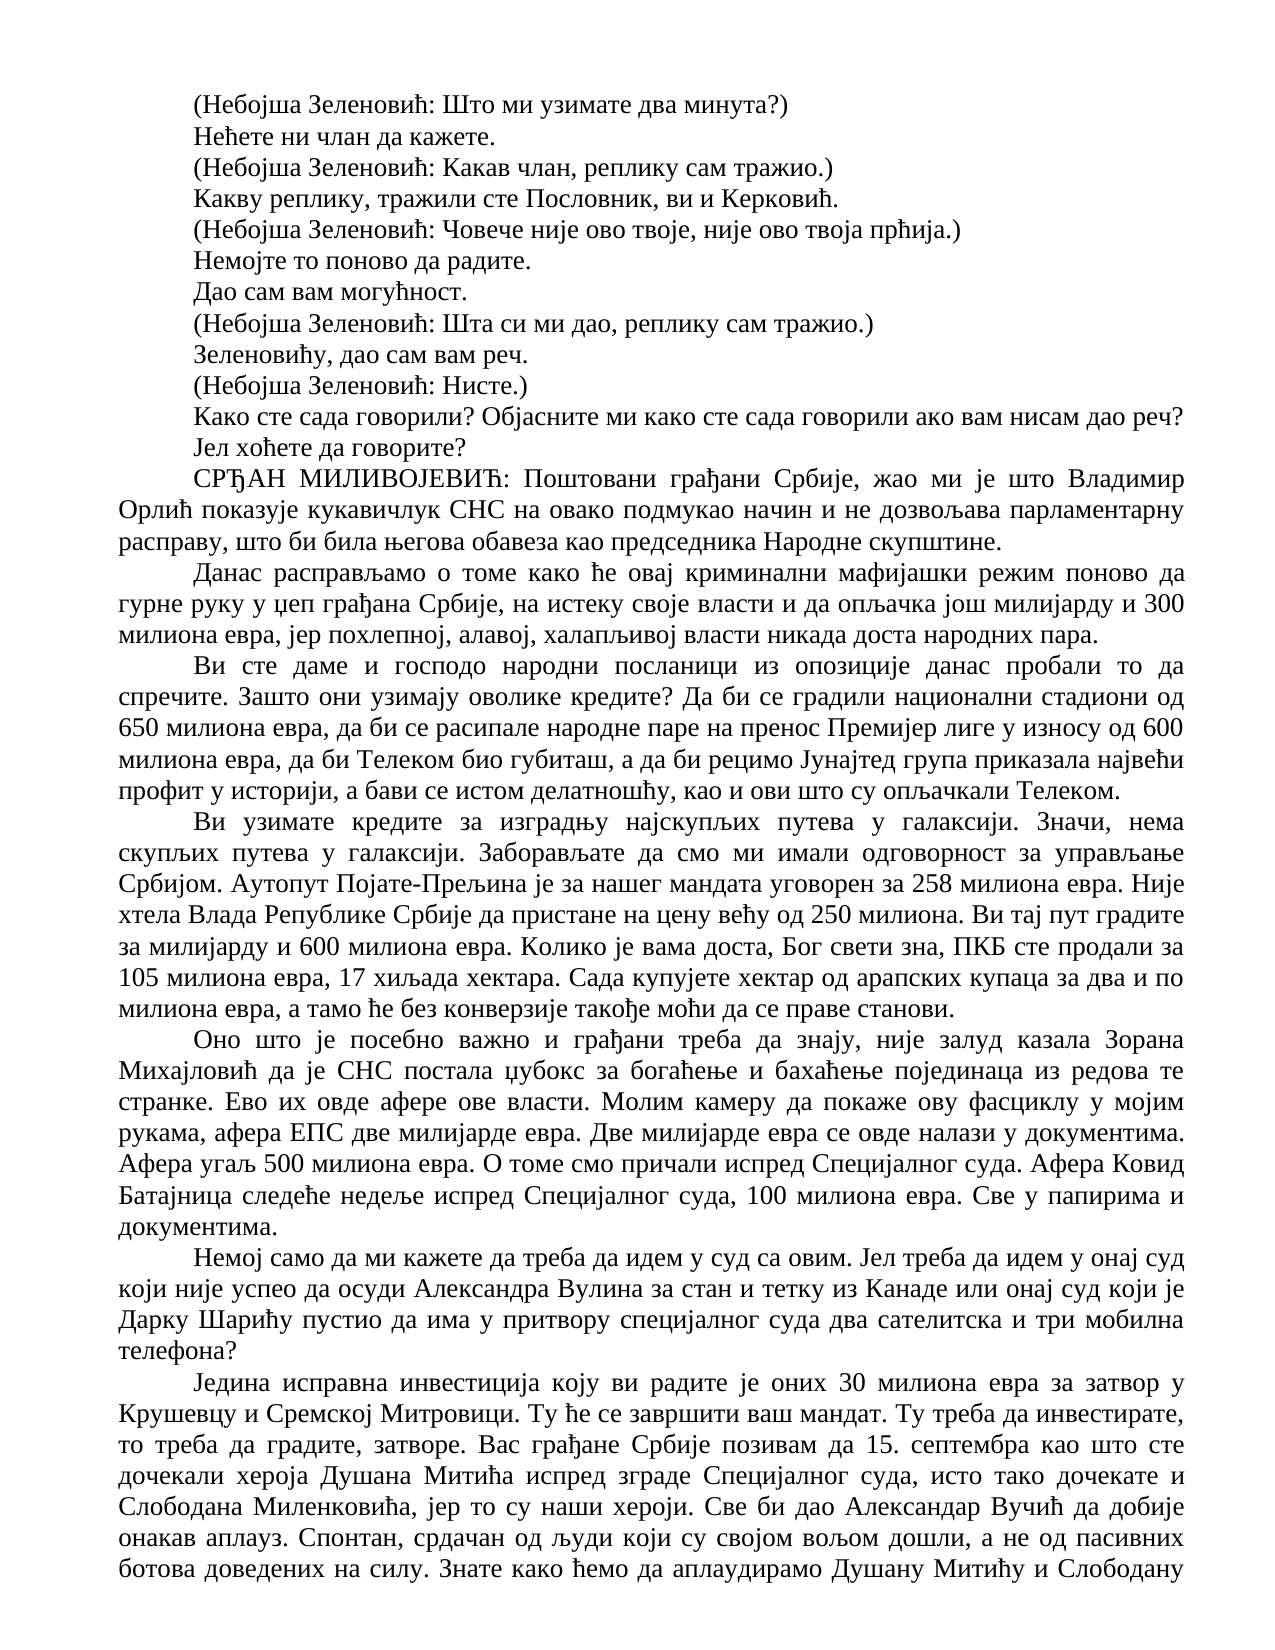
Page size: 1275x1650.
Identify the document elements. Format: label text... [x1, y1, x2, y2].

text Нећете ни члан да кажете. [118, 120, 1186, 151]
text Ви сте даме и господо народни посланици из опозиције данас пробали то да спречите. Зашто они узимају оволике кредите? Да би се градили национални стадиони од 650 милиона евра, да би се расипале народне паре на пренос Премијер лиге у износу од 600 милиона евра, да би Телеком био губиташ, а да би рецимо Јунајтед група приказала највећи профит у историји, а бави се истом делатношћу, као и ови што су опљачкали Телеком. [118, 649, 1186, 805]
text (Небојша Зеленовић: Шта си ми дао, реплику сам тражио.) [118, 307, 1186, 338]
text (Небојша Зеленовић: Нисте.) [118, 369, 1186, 400]
text Ви узимате кредите за изградњу најскупљих путева у галаксији. Значи, нема скупљих путева у галаксији. Заборављате да смо ми имали одговорност за управљање Србијом. Аутопут Појате-Прељина је за нашег мандата уговорен за 258 милиона евра. Није хтела Влада Републике Србије да пристане на цену већу од 250 милиона. Ви тај пут градите за милијарду и 600 милиона евра. Колико је вама доста, Бог свети зна, ПКБ сте продали за 105 милиона евра, 17 хиљада хектара. Сада купујете хектар од арапских купаца за два и по милиона евра, а тамо ће без конверзије такође моћи да се праве станови. [118, 805, 1186, 1023]
text (Небојша Зеленовић: Какав члан, реплику сам тражио.) [118, 151, 1186, 182]
text Немој само да ми кажете да треба да идем у суд са овим. Јел треба да идем у онај суд који није успео да осуди Александра Вулина за стан и тетку из Канаде или онај суд који је Дарку Шарићу пустио да има у притвору специјалног суда два сателитска и три мобилна телефона? [118, 1241, 1186, 1366]
text Зеленовићу, дао сам вам реч. [118, 338, 1186, 369]
text (Небојша Зеленовић: Човече није ово твоје, није ово твоја прћија.) [118, 213, 1186, 244]
text СРЂАН МИЛИВОЈЕВИЋ: Поштовани грађани Србије, жао ми је што Владимир Орлић показује кукавичлук СНС на овако подмукао начин и не дозвољава парламентарну расправу, што би била његова обавеза као председника Народне скупштине. [118, 462, 1186, 556]
text Како сте сада говорили? Објасните ми како сте сада говорили ако вам нисам дао реч? [118, 400, 1186, 431]
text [118, 1366, 1186, 1584]
text Оно што је посебно важно и грађани треба да знају, није залуд казала Зорана Михајловић да је СНС постала џубокс за богаћење и бахаћење појединаца из редова те странке. Ево их овде афере ове власти. Молим камеру да покаже ову фасциклу у мојим рукама, афера ЕПС две милијарде евра. Две милијарде евра се овде налази у документима. Афера угаљ 500 милиона евра. О томе смо причали испред Специјалног суда. Афера Ковид Батајница следеће недеље испред Специјалног суда, 100 милиона евра. Све у папирима и документима. [118, 1023, 1186, 1241]
text Јел хоћете да говорите? [118, 431, 1186, 462]
text Немојте то поново да радите. [118, 244, 1186, 276]
text Какву реплику, тражили сте Пословник, ви и Керковић. [118, 182, 1186, 213]
text (Небојша Зеленовић: Што ми узимате два минута?) [118, 89, 1186, 120]
text Данас расправљамо о томе како ће овај криминални мафијашки режим поново да гурне руку у џеп грађана Србије, на истеку своје власти и да опљачка још милијарду и 300 милиона евра, јер похлепној, алавој, халапљивој власти никада доста народних пара. [118, 556, 1186, 649]
text Дао сам вам могућност. [118, 276, 1186, 307]
